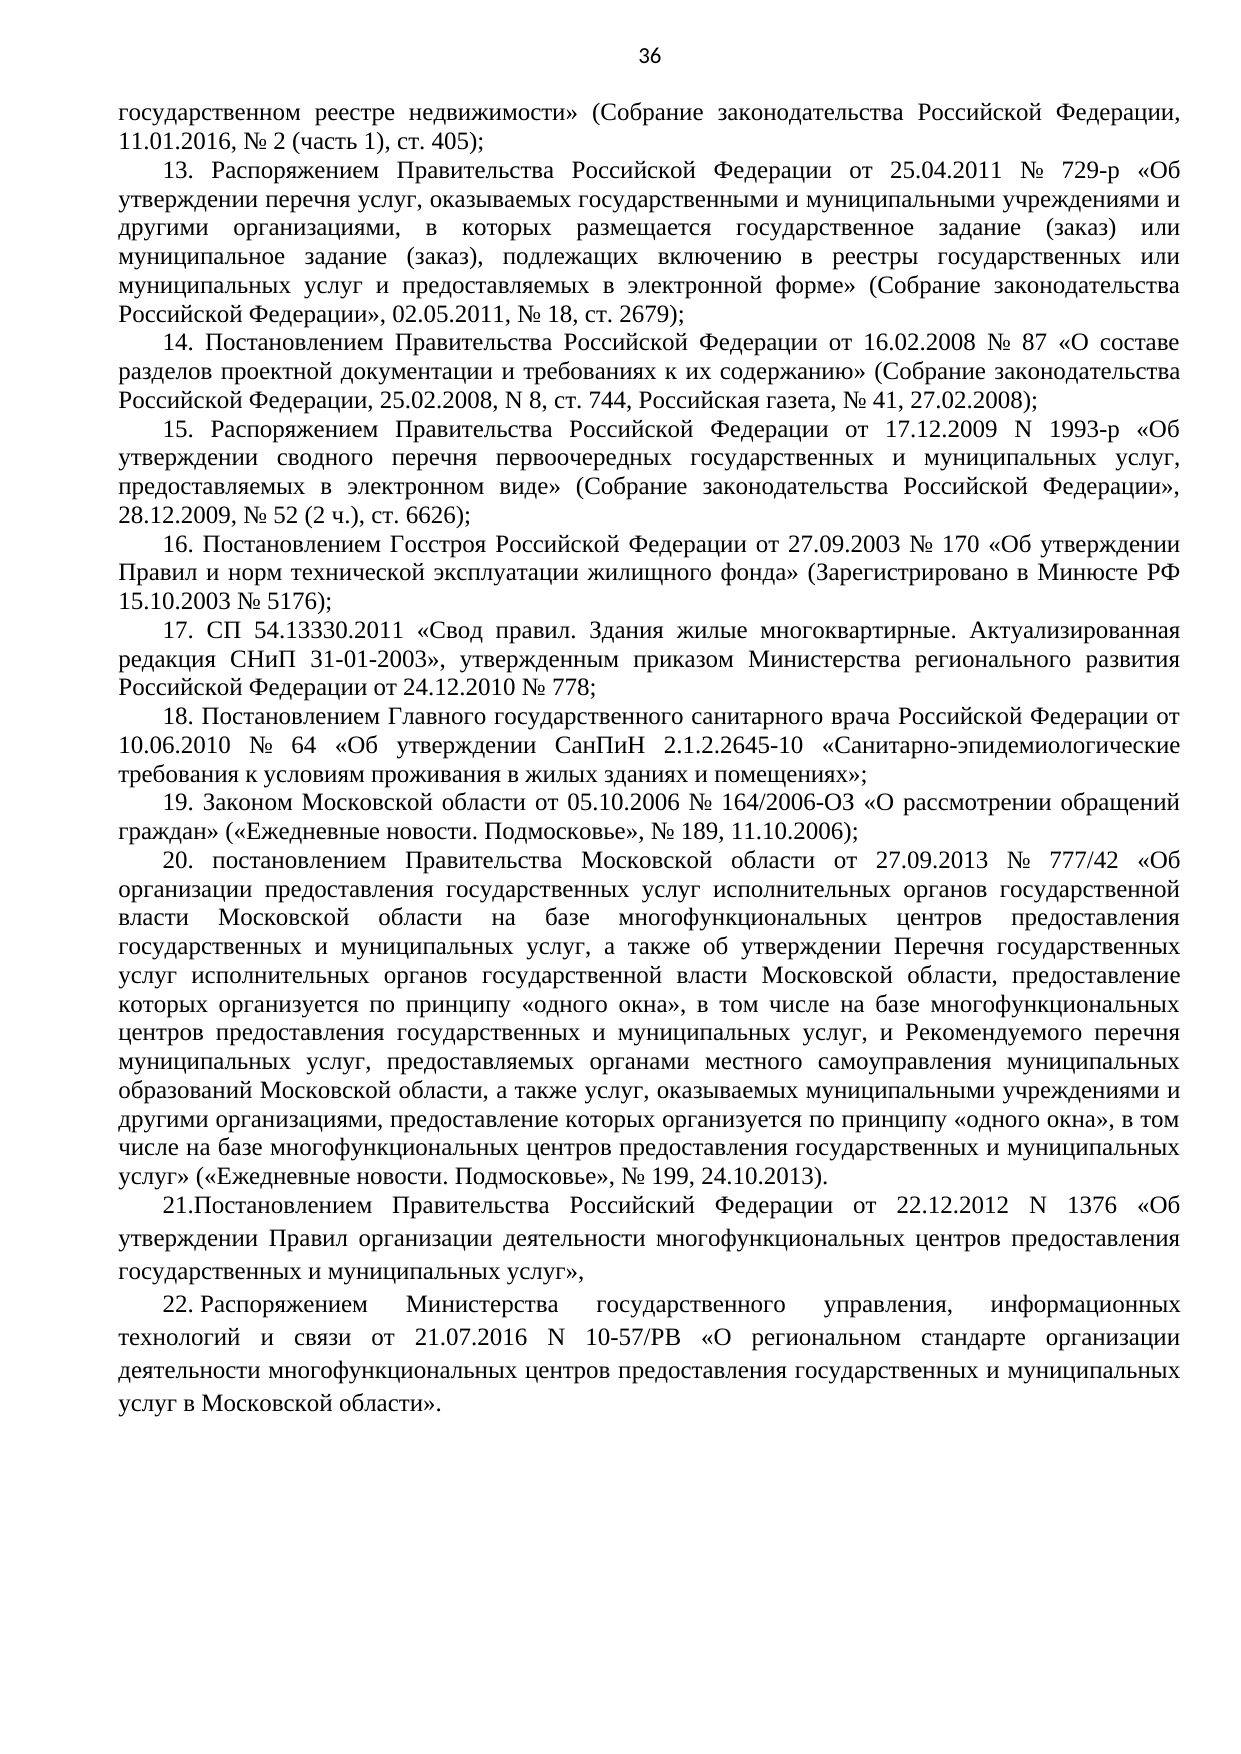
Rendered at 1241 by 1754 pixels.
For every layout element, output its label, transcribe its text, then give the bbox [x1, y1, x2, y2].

title 18. Постановлением Главного государственного санитарного врача Российской Федерации от 10.06.2010 № 64 «Об утверждении СанПиН 2.1.2.2645-10 «Санитарно-эпидемиологические требования к условиям проживания в жилых зданиях и помещениях»; [118, 701, 1181, 787]
title 13. Распоряжением Правительства Российской Федерации от 25.04.2011 № 729-р «Об утверждении перечня услуг, оказываемых государственными и муниципальными учреждениями и другими организациями, в которых размещается государственное задание (заказ) или муниципальное задание (заказ), подлежащих включению в реестры государственных или муниципальных услуг и предоставляемых в электронной форме» (Собрание законодательства Российской Федерации», 02.05.2011, № 18, ст. 2679); [118, 155, 1181, 327]
title 17. СП 54.13330.2011 «Свод правил. Здания жилые многоквартирные. Актуализированная редакция СНиП 31-01-2003», утвержденным приказом Министерства регионального развития Российской Федерации от 24.12.2010 № 778; [118, 615, 1181, 701]
title 19. Законом Московской области от 05.10.2006 № 164/2006-ОЗ «О рассмотрении обращений граждан» («Ежедневные новости. Подмосковье», № 189, 11.10.2006); [118, 787, 1181, 845]
title 14. Постановлением Правительства Российской Федерации от 16.02.2008 № 87 «О составе разделов проектной документации и требованиях к их содержанию» (Собрание законодательства Российской Федерации, 25.02.2008, N 8, ст. 744, Российская газета, № 41, 27.02.2008); [118, 327, 1181, 414]
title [118, 97, 1181, 155]
title 15. Распоряжением Правительства Российской Федерации от 17.12.2009 N 1993-р «Об утверждении сводного перечня первоочередных государственных и муниципальных услуг, предоставляемых в электронном виде» (Собрание законодательства Российской Федерации», 28.12.2009, № 52 (2 ч.), ст. 6626); [118, 414, 1181, 529]
title 16. Постановлением Госстроя Российской Федерации от 27.09.2003 № 170 «Об утверждении Правил и норм технической эксплуатации жилищного фонда» (Зарегистрировано в Минюсте РФ 15.10.2003 № 5176); [118, 529, 1181, 615]
text 21.Постановлением Правительства Российский Федерации от 22.12.2012 N 1376 «Об утверждении Правил организации деятельности многофункциональных центров предоставления государственных и муниципальных услуг», [118, 1190, 1181, 1285]
list Распоряжением Министерства государственного управления, информационных технологий и связи от 21.07.2016 N 10-57/РВ «О региональном стандарте организации деятельности многофункциональных центров предоставления государственных и муниципальных услуг в Московской области». [118, 1289, 1181, 1417]
title 20. постановлением Правительства Московской области от 27.09.2013 № 777/42 «Об организации предоставления государственных услуг исполнительных органов государственной власти Московской области на базе многофункциональных центров предоставления государственных и муниципальных услуг, а также об утверждении Перечня государственных услуг исполнительных органов государственной власти Московской области, предоставление которых организуется по принципу «одного окна», в том числе на базе многофункциональных центров предоставления государственных и муниципальных услуг, и Рекомендуемого перечня муниципальных услуг, предоставляемых органами местного самоуправления муниципальных образований Московской области, а также услуг, оказываемых муниципальными учреждениями и другими организациями, предоставление которых организуется по принципу «одного окна», в том числе на базе многофункциональных центров предоставления государственных и муниципальных услуг» («Ежедневные новости. Подмосковье», № 199, 24.10.2013). [118, 845, 1181, 1190]
